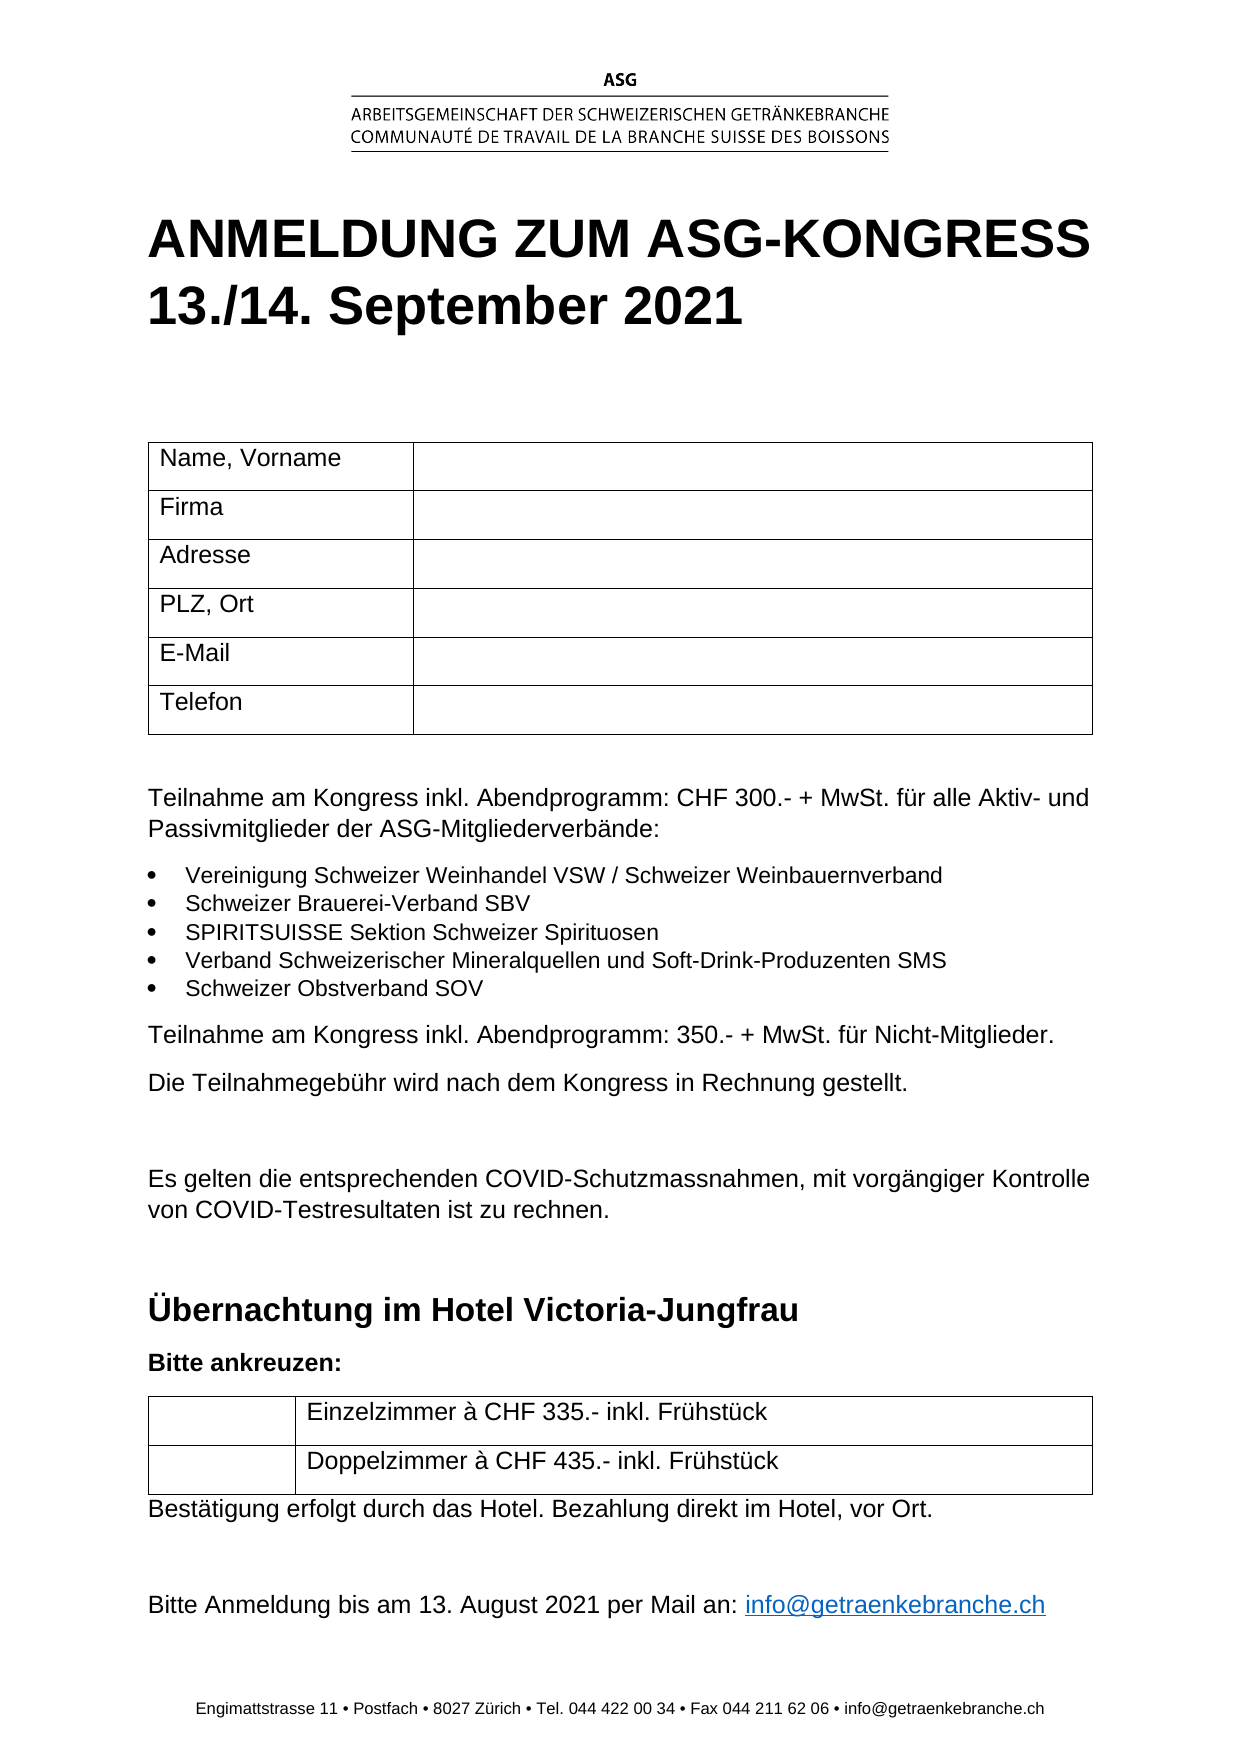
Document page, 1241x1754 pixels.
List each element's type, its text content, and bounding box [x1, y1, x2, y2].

table_cell PLZ, Ort [149, 589, 413, 637]
list Schweizer Brauerei-Verband SBV [148, 890, 1093, 916]
table_cell [414, 540, 1092, 588]
table_cell [414, 491, 1092, 539]
text Es gelten die entsprechenden COVID-Schutzmassnahmen, mit vorgängiger Kontrolle von COVID-Testresultaten ist zu rechnen. [148, 1164, 1093, 1223]
table_header [149, 1397, 295, 1445]
table_header Name, Vorname [149, 443, 413, 490]
table_cell Adresse [149, 540, 413, 588]
table_cell [414, 686, 1092, 734]
table_cell E-Mail [149, 638, 413, 685]
text ANMELDUNG ZUM ASG-KONGRESS 13./14. September 2021 [148, 207, 1093, 336]
list Schweizer Obstverband SOV [148, 975, 1093, 1002]
list SPIRITSUISSE Sektion Schweizer Spirituosen [148, 918, 1093, 945]
table_header Einzelzimmer à CHF 335.- inkl. Frühstück [296, 1397, 1092, 1445]
table_cell Doppelzimmer à CHF 435.- inkl. Frühstück [296, 1446, 1092, 1493]
text Bitte ankreuzen: [148, 1348, 1093, 1377]
picture [351, 73, 889, 152]
table_cell [414, 638, 1092, 685]
table_header [414, 443, 1092, 490]
list Vereinigung Schweizer Weinhandel VSW / Schweizer Weinbauernverband [148, 862, 1093, 888]
text Übernachtung im Hotel Victoria-Jungfrau [148, 1290, 1093, 1328]
table_cell Firma [149, 491, 413, 539]
text Bitte Anmeldung bis am 13. August 2021 per Mail an: info@getraenkebranche.ch [148, 1590, 1093, 1619]
table_cell [149, 1446, 295, 1493]
text Die Teilnahmegebühr wird nach dem Kongress in Rechnung gestellt. [148, 1068, 1093, 1097]
text Teilnahme am Kongress inkl. Abendprogramm: CHF 300.- + MwSt. für alle Aktiv- und Passivmitglieder der ASG-Mitgliederverbände: [148, 783, 1093, 843]
list Verband Schweizerischer Mineralquellen und Soft-Drink-Produzenten SMS [148, 947, 1093, 973]
text Teilnahme am Kongress inkl. Abendprogramm: 350.- + MwSt. für Nicht-Mitglieder. [148, 1021, 1093, 1049]
table_cell Telefon [149, 686, 413, 734]
text Bestätigung erfolgt durch das Hotel. Bezahlung direkt im Hotel, vor Ort. [148, 1495, 1093, 1523]
table_cell [414, 589, 1092, 637]
